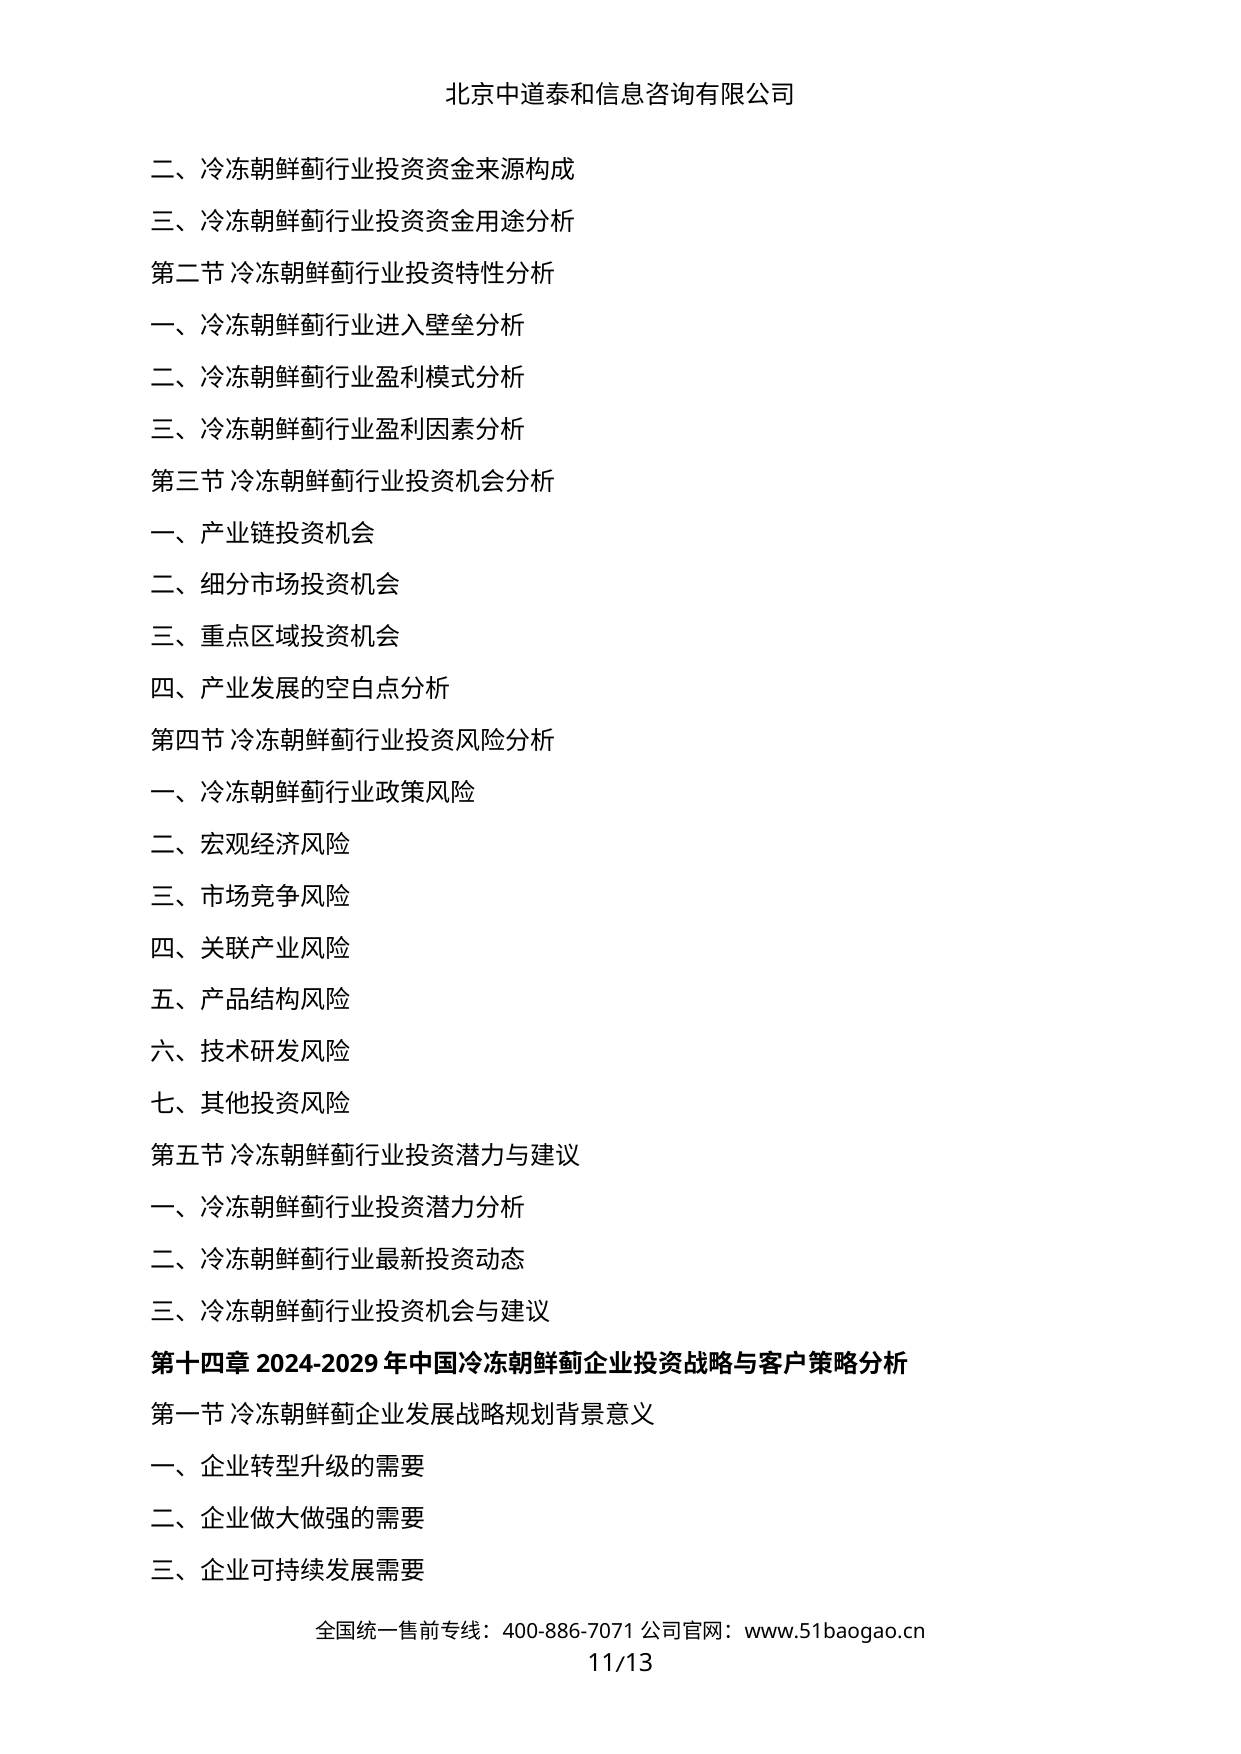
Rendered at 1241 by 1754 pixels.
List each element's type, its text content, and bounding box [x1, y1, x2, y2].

text 三、冷冻朝鲜蓟行业盈利因素分析 [150, 409, 1090, 446]
text 二、冷冻朝鲜蓟行业投资资金来源构成 [150, 150, 1090, 186]
text 二、企业做大做强的需要 [150, 1499, 1090, 1535]
text 二、冷冻朝鲜蓟行业盈利模式分析 [150, 357, 1090, 394]
text 一、冷冻朝鲜蓟行业进入壁垒分析 [150, 306, 1090, 342]
text 四、关联产业风险 [150, 928, 1090, 964]
text 第四节 冷冻朝鲜蓟行业投资风险分析 [150, 721, 1090, 757]
text 三、冷冻朝鲜蓟行业投资资金用途分析 [150, 202, 1090, 238]
text 第三节 冷冻朝鲜蓟行业投资机会分析 [150, 461, 1090, 497]
text 三、重点区域投资机会 [150, 617, 1090, 653]
text 七、其他投资风险 [150, 1084, 1090, 1120]
text 四、产业发展的空白点分析 [150, 669, 1090, 705]
text 第十四章 2024-2029年中国冷冻朝鲜蓟企业投资战略与客户策略分析 [150, 1343, 1090, 1379]
text 一、产业链投资机会 [150, 513, 1090, 549]
text 三、企业可持续发展需要 [150, 1551, 1090, 1587]
text 一、企业转型升级的需要 [150, 1447, 1090, 1483]
text 六、技术研发风险 [150, 1032, 1090, 1068]
text 三、冷冻朝鲜蓟行业投资机会与建议 [150, 1291, 1090, 1327]
text 第五节 冷冻朝鲜蓟行业投资潜力与建议 [150, 1136, 1090, 1172]
text 一、冷冻朝鲜蓟行业政策风险 [150, 772, 1090, 809]
text 五、产品结构风险 [150, 980, 1090, 1016]
text 二、冷冻朝鲜蓟行业最新投资动态 [150, 1239, 1090, 1276]
text 第二节 冷冻朝鲜蓟行业投资特性分析 [150, 254, 1090, 290]
text 三、市场竞争风险 [150, 876, 1090, 912]
text 二、宏观经济风险 [150, 824, 1090, 861]
text 二、细分市场投资机会 [150, 565, 1090, 601]
text 第一节 冷冻朝鲜蓟企业发展战略规划背景意义 [150, 1395, 1090, 1431]
text 一、冷冻朝鲜蓟行业投资潜力分析 [150, 1187, 1090, 1224]
